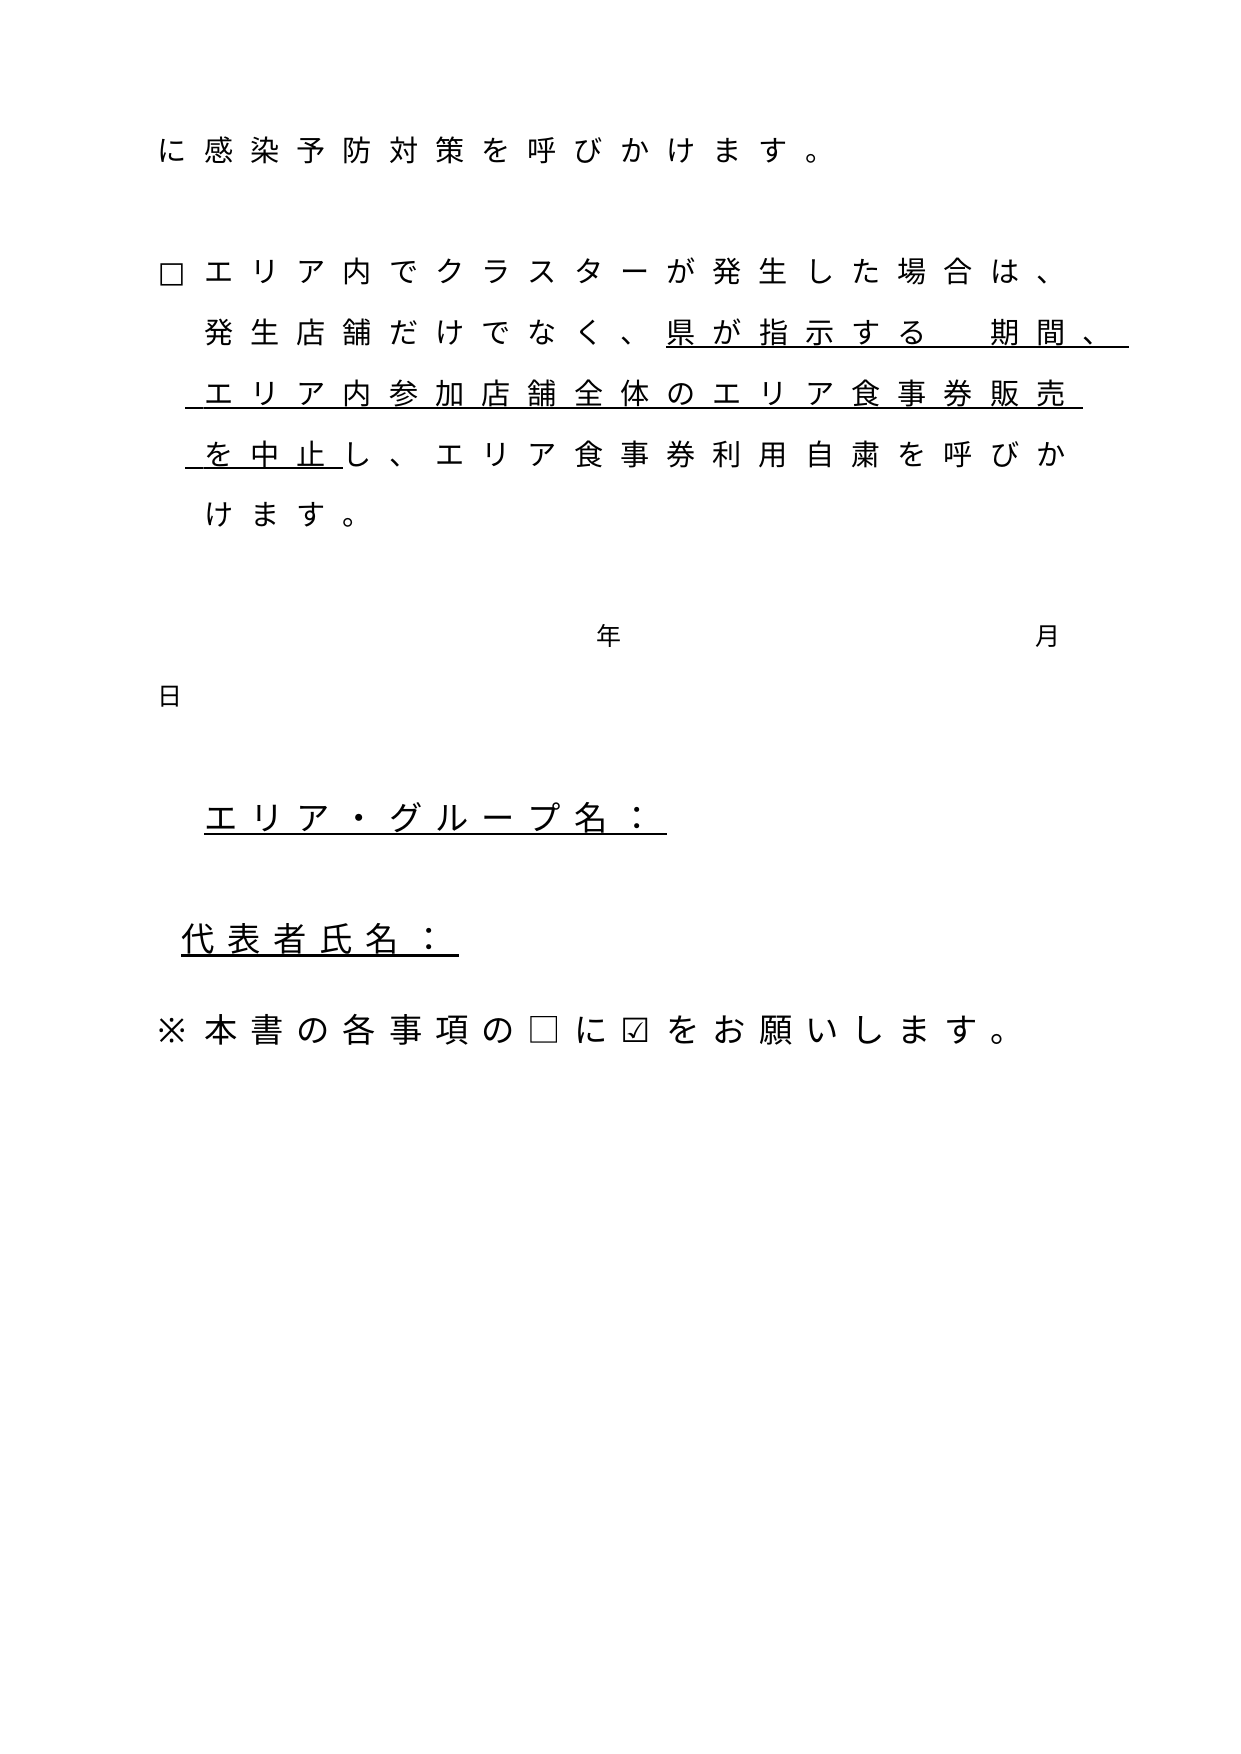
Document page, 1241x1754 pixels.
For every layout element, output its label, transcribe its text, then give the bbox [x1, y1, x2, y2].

text ※本書の各事項の□に☑をお願いします。 [158, 998, 1083, 1058]
text 代表者氏名： [158, 907, 1083, 967]
text 年 月 日 [158, 604, 1083, 725]
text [158, 119, 1083, 179]
text □エリア内でクラスターが発生した場合は、発生店舗だけでなく、県が指示する 期間、エリア内参加店舗全体のエリア食事券販売を中止し、エリア食事券利用自粛を呼びかけます。 [158, 240, 1083, 543]
text エリア・グループ名： [158, 786, 1083, 846]
